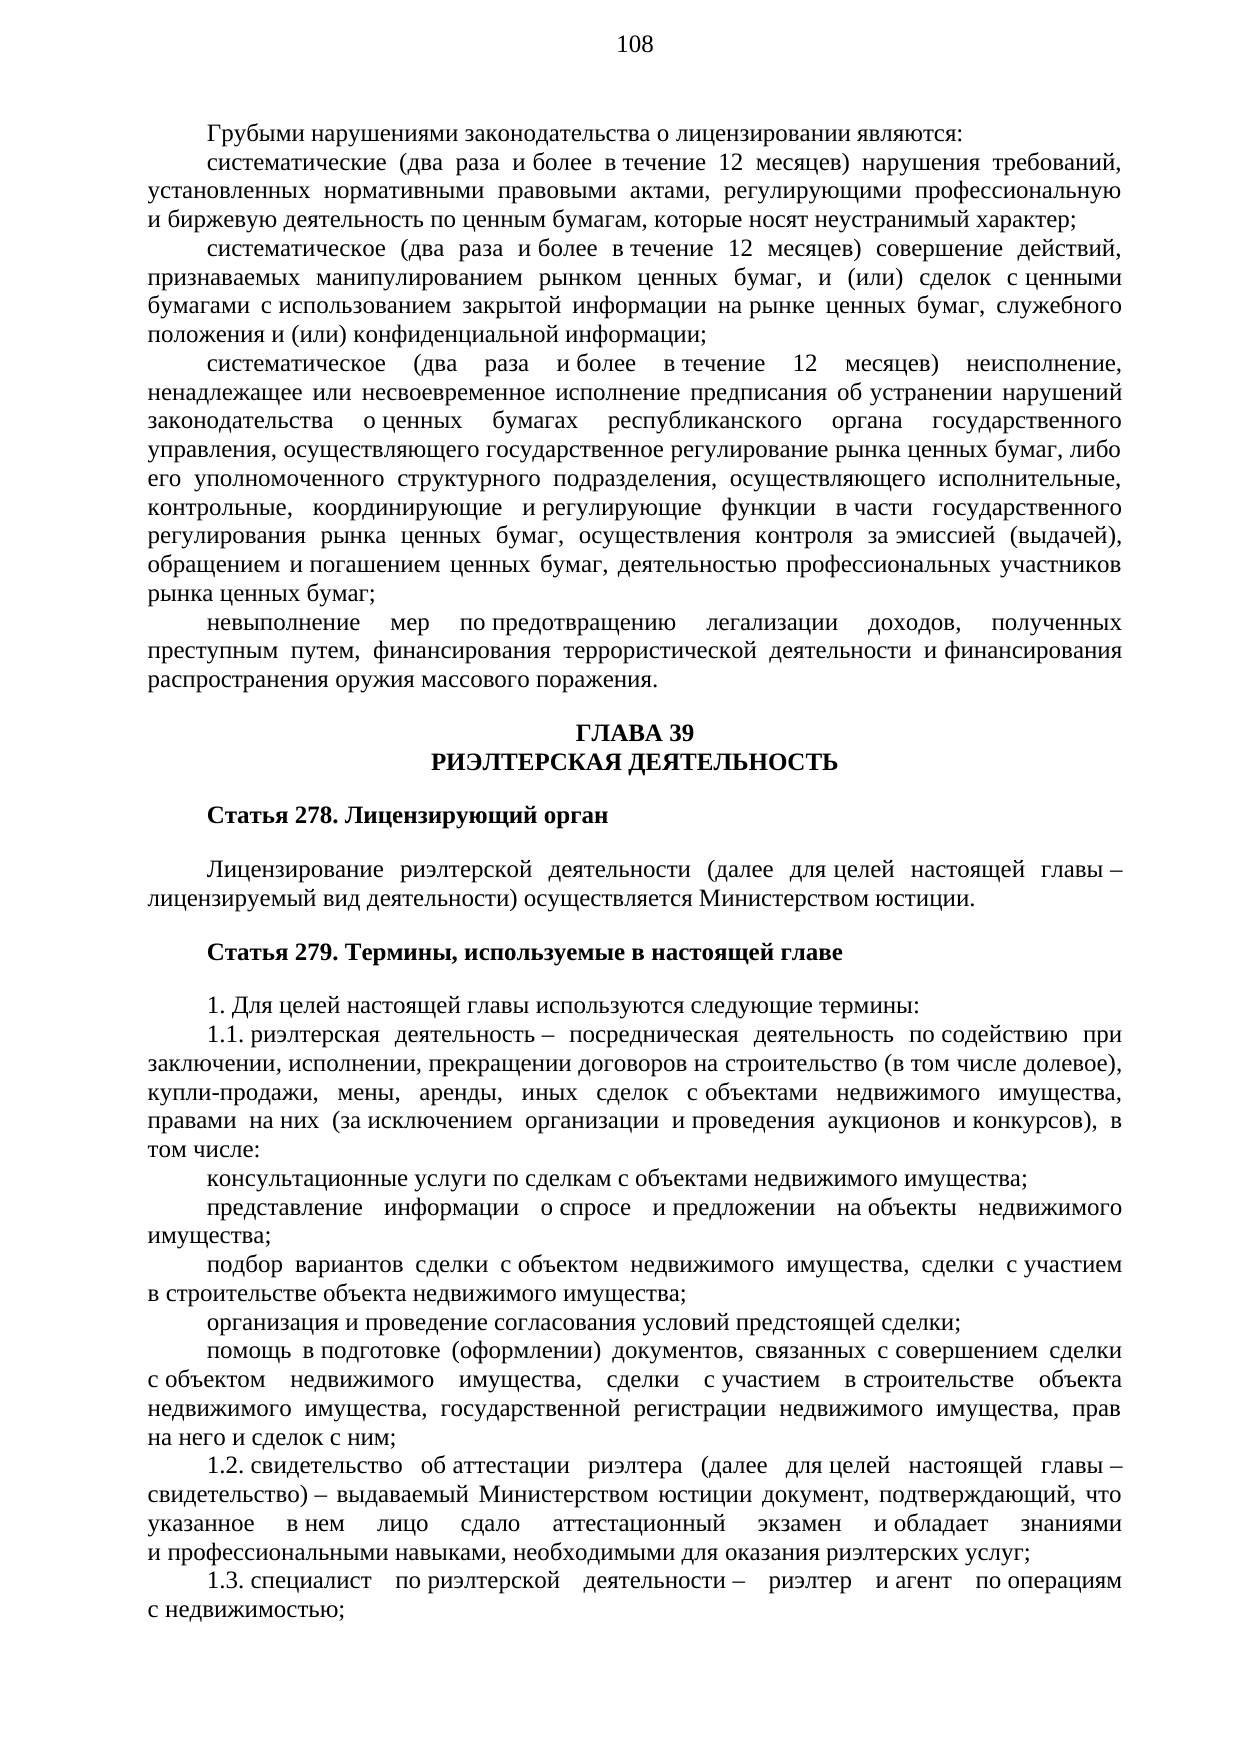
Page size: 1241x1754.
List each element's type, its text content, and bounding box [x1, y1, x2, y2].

text систематическое (два раза и более в течение 12 месяцев) неисполнение, ненадлежащее или несвоевременное исполнение предписания об устранении нарушений законодательства о ценных бумагах республиканского органа государственного управления, осуществляющего государственное регулирование рынка ценных бумаг, либо его уполномоченного структурного подразделения, осуществляющего исполнительные, контрольные, координирующие и регулирующие функции в части государственного регулирования рынка ценных бумаг, осуществления контроля за эмиссией (выдачей), обращением и погашением ценных бумаг, деятельностью профессиональных участников рынка ценных бумаг; [147, 348, 1122, 607]
text консультационные услуги по сделкам с объектами недвижимого имущества; [147, 1163, 1122, 1192]
text организация и проведение согласования условий предстоящей сделки; [147, 1307, 1122, 1336]
text 1. Для целей настоящей главы используются следующие термины: [147, 991, 1122, 1019]
text представление информации о спросе и предложении на объекты недвижимого имущества; [147, 1192, 1122, 1249]
text 1.2. свидетельство об аттестации риэлтера (далее для целей настоящей главы – свидетельство) – выдаваемый Министерством юстиции документ, подтверждающий, что указанное в нем лицо сдало аттестационный экзамен и обладает знаниями и профессиональными навыками, необходимыми для оказания риэлтерских услуг; [147, 1451, 1122, 1566]
text Лицензирование риэлтерской деятельности (далее для целей настоящей главы – лицензируемый вид деятельности) осуществляется Министерством юстиции. [147, 854, 1122, 912]
text 1.1. риэлтерская деятельность – посредническая деятельность по содействию при заключении, исполнении, прекращении договоров на строительство (в том числе долевое), купли-продажи, мены, аренды, иных сделок с объектами недвижимого имущества, правами на них (за исключением организации и проведения аукционов и конкурсов), в том числе: [147, 1019, 1122, 1163]
text ГЛАВА 39 РИЭЛТЕРСКАЯ ДЕЯТЕЛЬНОСТЬ [147, 718, 1122, 776]
text Грубыми нарушениями законодательства о лицензировании являются: [147, 118, 1122, 147]
text систематические (два раза и более в течение 12 месяцев) нарушения требований, установленных нормативными правовыми актами, регулирующими профессиональную и биржевую деятельность по ценным бумагам, которые носят неустранимый характер; [147, 147, 1122, 233]
text невыполнение мер по предотвращению легализации доходов, полученных преступным путем, финансирования террористической деятельности и финансирования распространения оружия массового поражения. [147, 607, 1122, 693]
text Статья 278. Лицензирующий орган [207, 801, 1122, 829]
text помощь в подготовке (оформлении) документов, связанных с совершением сделки с объектом недвижимого имущества, сделки с участием в строительстве объекта недвижимого имущества, государственной регистрации недвижимого имущества, прав на него и сделок с ним; [147, 1336, 1122, 1451]
text 1.3. специалист по риэлтерской деятельности – риэлтер и агент по операциям с недвижимостью; [147, 1566, 1122, 1623]
text систематическое (два раза и более в течение 12 месяцев) совершение действий, признаваемых манипулированием рынком ценных бумаг, и (или) сделок с ценными бумагами с использованием закрытой информации на рынке ценных бумаг, служебного положения и (или) конфиденциальной информации; [147, 233, 1122, 348]
text Статья 279. Термины, используемые в настоящей главе [207, 937, 1122, 966]
text подбор вариантов сделки с объектом недвижимого имущества, сделки с участием в строительстве объекта недвижимого имущества; [147, 1249, 1122, 1307]
